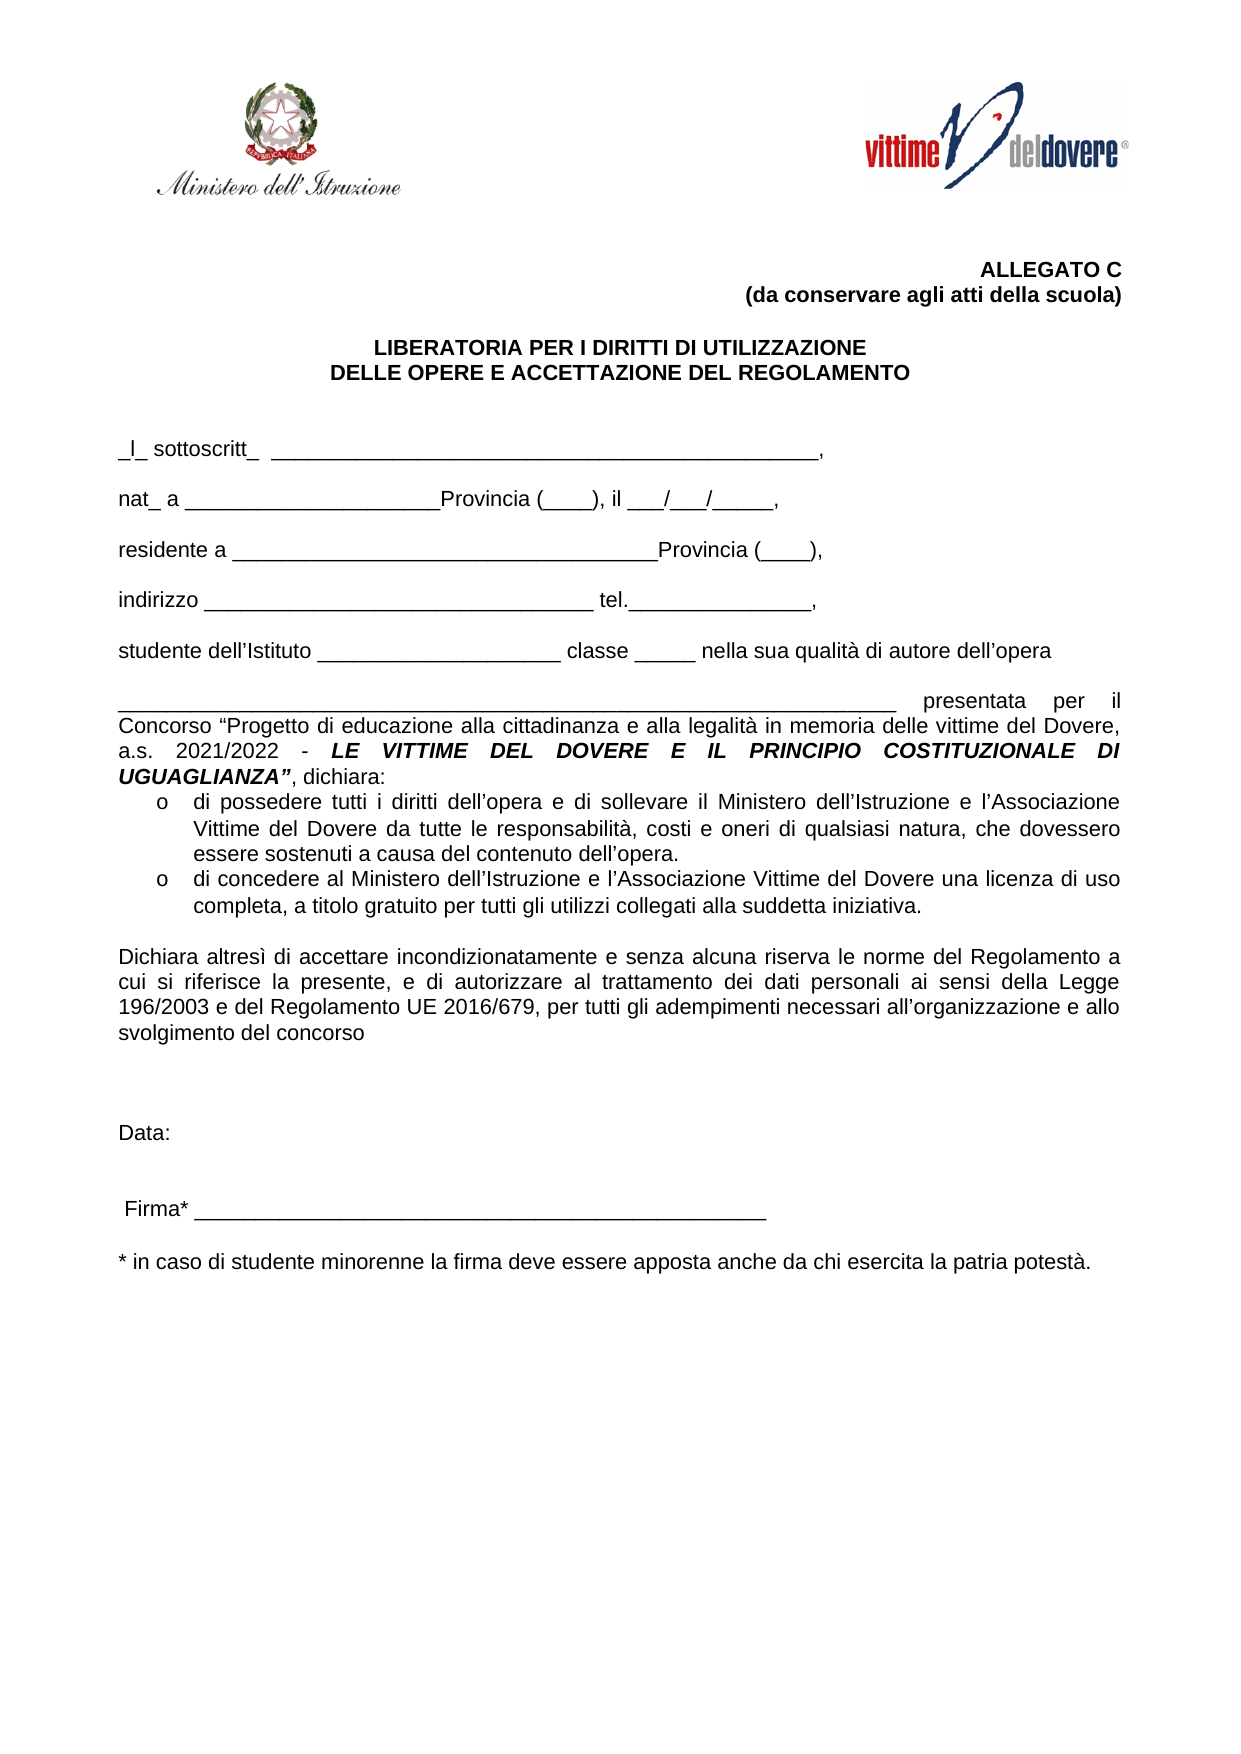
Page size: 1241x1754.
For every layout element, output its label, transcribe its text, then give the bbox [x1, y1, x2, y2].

text indirizzo ________________________________ tel._______________, [118, 587, 1122, 612]
picture [865, 82, 1129, 189]
text nat_ a _____________________Provincia (____), il ___/___/_____, [118, 486, 1122, 512]
text * in caso di studente minorenne la firma deve essere apposta anche da chi esercita la patria potestà. [118, 1249, 1122, 1274]
text ________________________________________________________________ presentata per il Concorso “Progetto di educazione alla cittadinanza e alla legalità in memoria delle vittime del Dovere, a.s. 2021/2022 - LE VITTIME DEL DOVERE E IL PRINCIPIO COSTITUZIONALE DI UGUAGLIANZA”, dichiara: [118, 688, 1122, 789]
list Dichiara altresì di accettare incondizionatamente e senza alcuna riserva le norme del Regolamento a cui si riferisce la presente, e di autorizzare al trattamento dei dati personali ai sensi della Legge 196/2003 e del Regolamento UE 2016/679, per tutti gli adempimenti necessari all’organizzazione e allo svolgimento del concorso [118, 944, 1122, 1045]
list di concedere al Ministero dell’Istruzione e l’Associazione Vittime del Dovere una licenza di uso completa, a titolo gratuito per tutti gli utilizzi collegati alla suddetta iniziativa. [156, 866, 1122, 919]
text studente dell’Istituto ____________________ classe _____ nella sua qualità di autore dell’opera [118, 638, 1122, 663]
text (da conservare agli atti della scuola) [118, 282, 1122, 307]
text DELLE OPERE E ACCETTAZIONE DEL REGOLAMENTO [118, 360, 1122, 386]
text Firma* _______________________________________________ [118, 1196, 1122, 1221]
text Data: [118, 1120, 1122, 1146]
text LIBERATORIA PER I DIRITTI DI UTILIZZAZIONE [118, 335, 1122, 360]
list di possedere tutti i diritti dell’opera e di sollevare il Ministero dell’Istruzione e l’Associazione Vittime del Dovere da tutte le responsabilità, costi e oneri di qualsiasi natura, che dovessero essere sostenuti a causa del contenuto dell’opera. [156, 789, 1122, 866]
picture [118, 73, 435, 207]
text ALLEGATO C [118, 257, 1122, 282]
text _l_ sottoscritt_ _____________________________________________, [118, 436, 1122, 461]
text residente a ___________________________________Provincia (____), [118, 537, 1122, 562]
